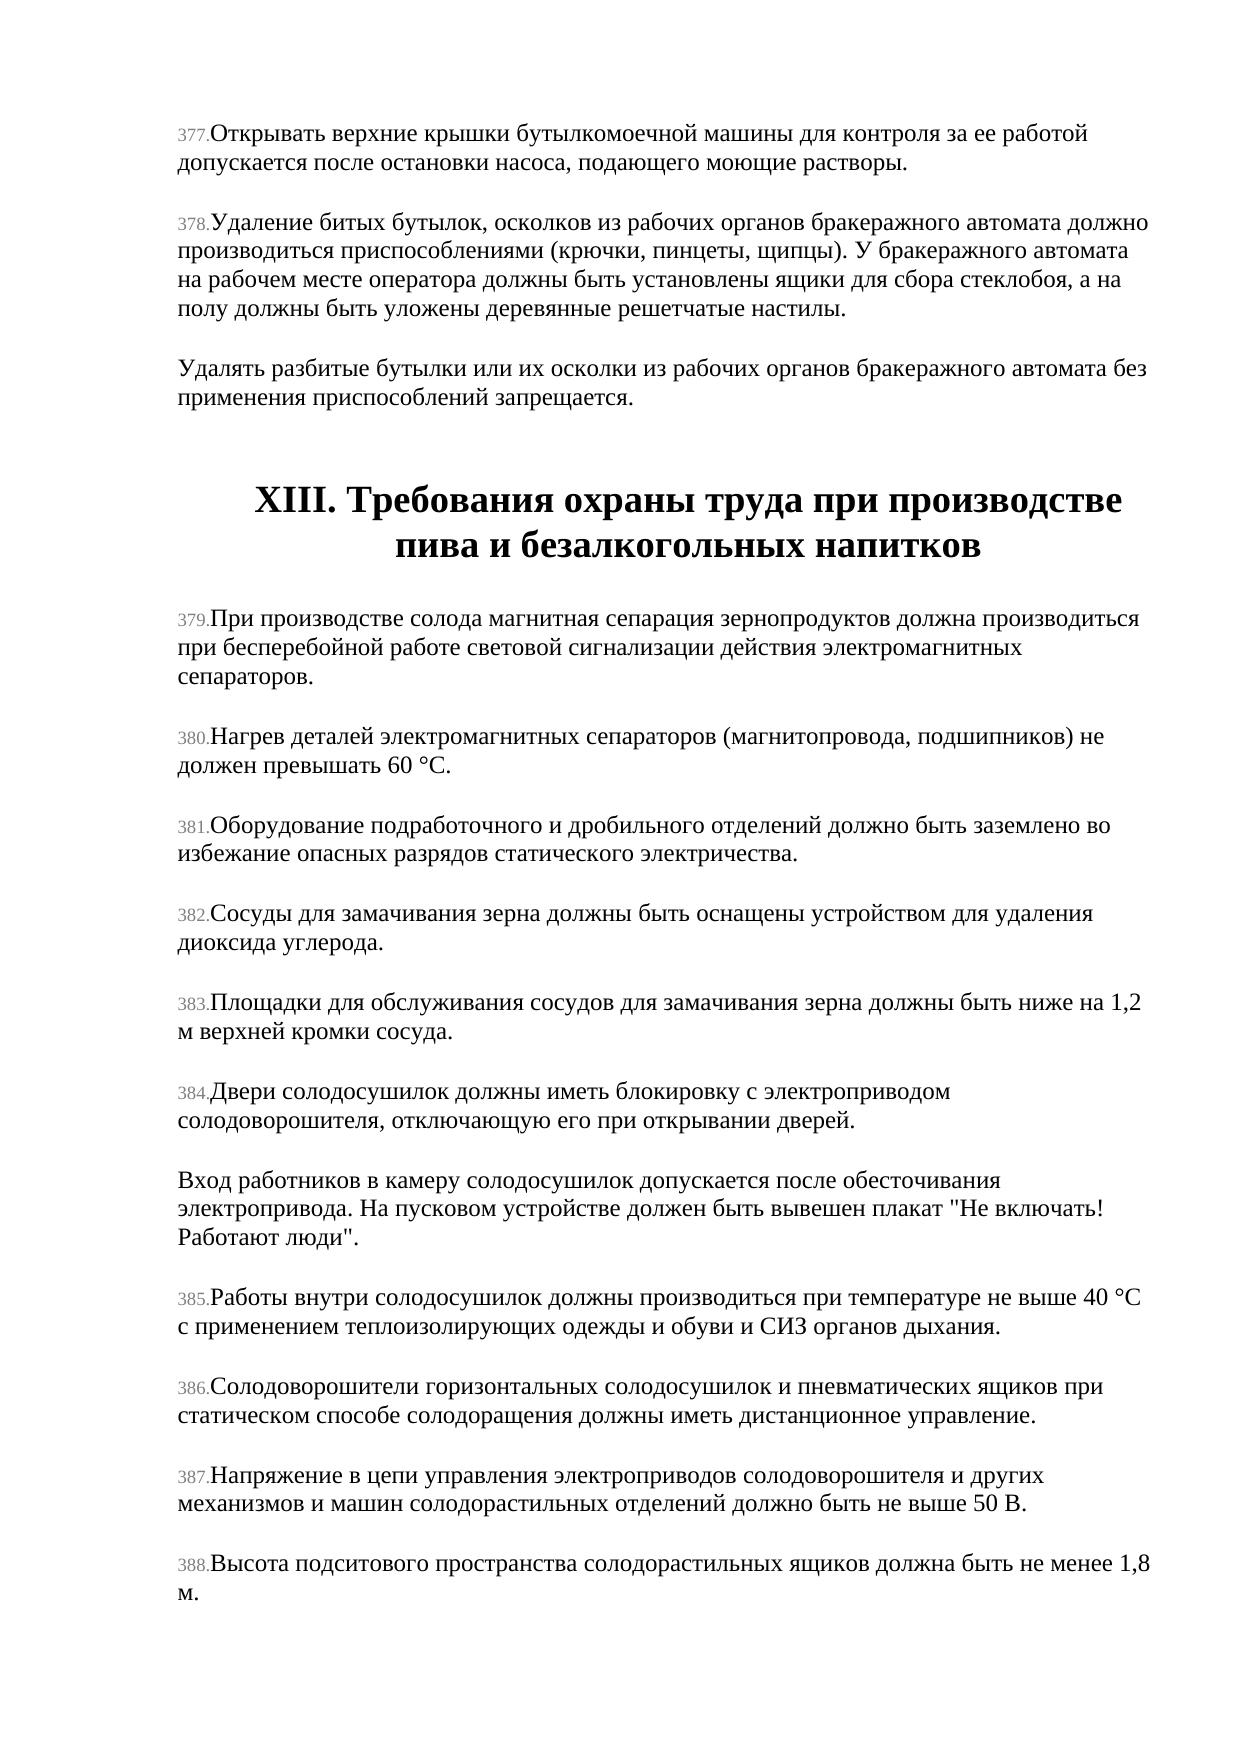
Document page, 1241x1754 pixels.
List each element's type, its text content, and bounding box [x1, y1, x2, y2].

text 384.Двери солодосушилок должны иметь блокировку с электроприводом солодоворошителя, отключающую его при открывании дверей. [177, 1076, 1152, 1133]
text 379.При производстве солода магнитная сепарация зернопродуктов должна производиться при бесперебойной работе световой сигнализации действия электромагнитных сепараторов. [177, 603, 1152, 690]
text 388.Высота подситового пространства солодорастильных ящиков должна быть не менее 1,8 м. [177, 1548, 1152, 1606]
text 385.Работы внутри солодосушилок должны производиться при температуре не выше 40 °C с применением теплоизолирующих одежды и обуви и СИЗ органов дыхания. [177, 1282, 1152, 1340]
text Удалять разбитые бутылки или их осколки из рабочих органов бракеражного автомата без применения приспособлений запрещается. [177, 353, 1152, 411]
text 382.Сосуды для замачивания зерна должны быть оснащены устройством для удаления диоксида углерода. [177, 898, 1152, 956]
text 383.Площадки для обслуживания сосудов для замачивания зерна должны быть ниже на 1,2 м верхней кромки сосуда. [177, 987, 1152, 1045]
text 378.Удаление битых бутылок, осколков из рабочих органов бракеражного автомата должно производиться приспособлениями (крючки, пинцеты, щипцы). У бракеражного автомата на рабочем месте оператора должны быть установлены ящики для сбора стеклобоя, а на полу должны быть уложены деревянные решетчатые настилы. [177, 207, 1152, 322]
text 381.Оборудование подработочного и дробильного отделений должно быть заземлено во избежание опасных разрядов статического электричества. [177, 810, 1152, 867]
text 387.Напряжение в цепи управления электроприводов солодоворошителя и других механизмов и машин солодорастильных отделений должно быть не выше 50 В. [177, 1460, 1152, 1517]
text XIII. Требования охраны труда при производстве пива и безалкогольных напитков [225, 477, 1152, 565]
text Вход работников в камеру солодосушилок допускается после обесточивания электропривода. На пусковом устройстве должен быть вывешен плакат "Не включать! Работают люди". [177, 1165, 1152, 1251]
text 377.Открывать верхние крышки бутылкомоечной машины для контроля за ее работой допускается после остановки насоса, подающего моющие растворы. [177, 118, 1152, 176]
text 380.Нагрев деталей электромагнитных сепараторов (магнитопровода, подшипников) не должен превышать 60 °C. [177, 721, 1152, 778]
text 386.Солодоворошители горизонтальных солодосушилок и пневматических ящиков при статическом способе солодоращения должны иметь дистанционное управление. [177, 1371, 1152, 1428]
